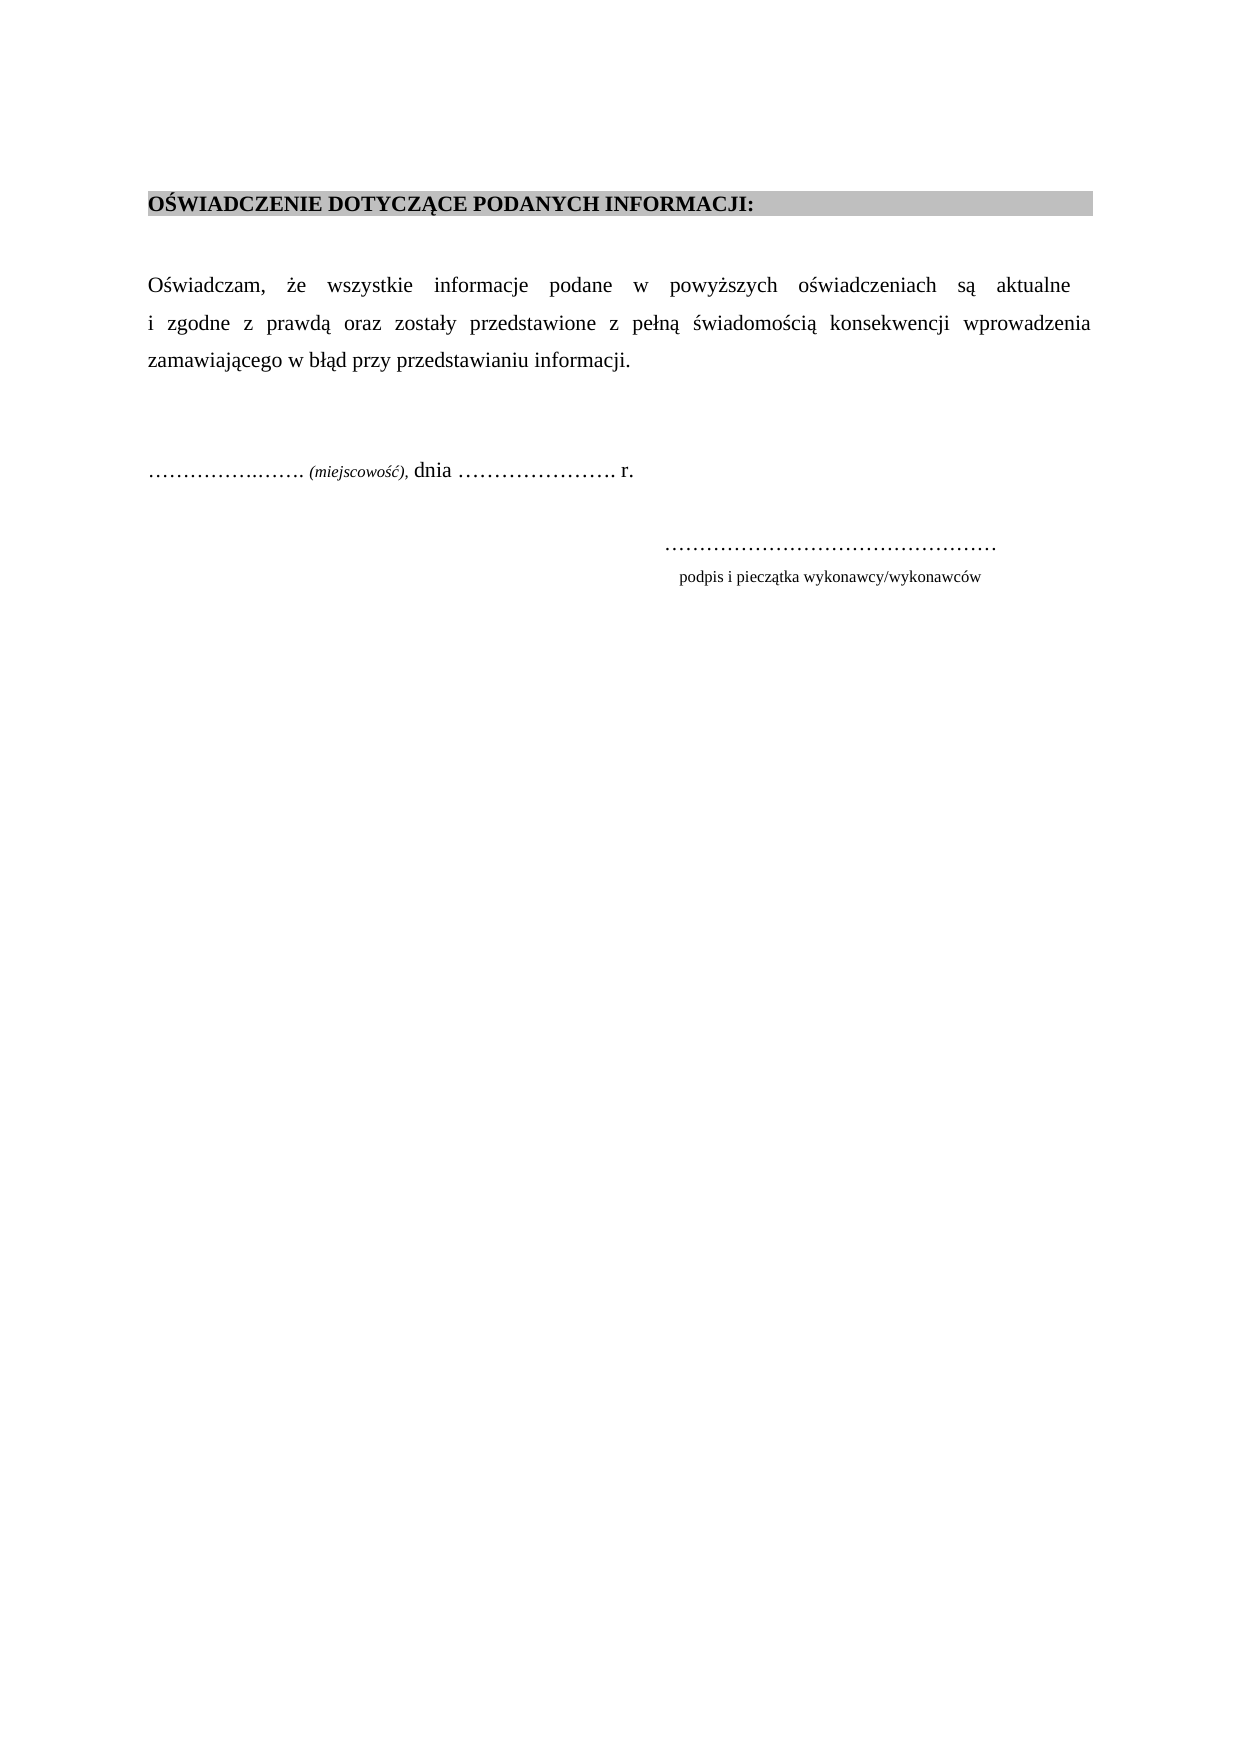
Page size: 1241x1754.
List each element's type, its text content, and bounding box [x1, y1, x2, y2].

text OŚWIADCZENIE DOTYCZĄCE PODANYCH INFORMACJI: [148, 191, 1093, 216]
text …………….……. (miejscowość), dnia …………………. r. [148, 457, 1093, 482]
text Oświadczam, że wszystkie informacje podane w powyższych oświadczeniach są aktualne i zgodne z prawdą oraz zostały przedstawione z pełną świadomością konsekwencji wprowadzenia zamawiającego w błąd przy przedstawianiu informacji. [148, 272, 1093, 372]
text ………………………………………… [148, 531, 1093, 555]
text podpis i pieczątka wykonawcy/wykonawców [679, 567, 1093, 586]
